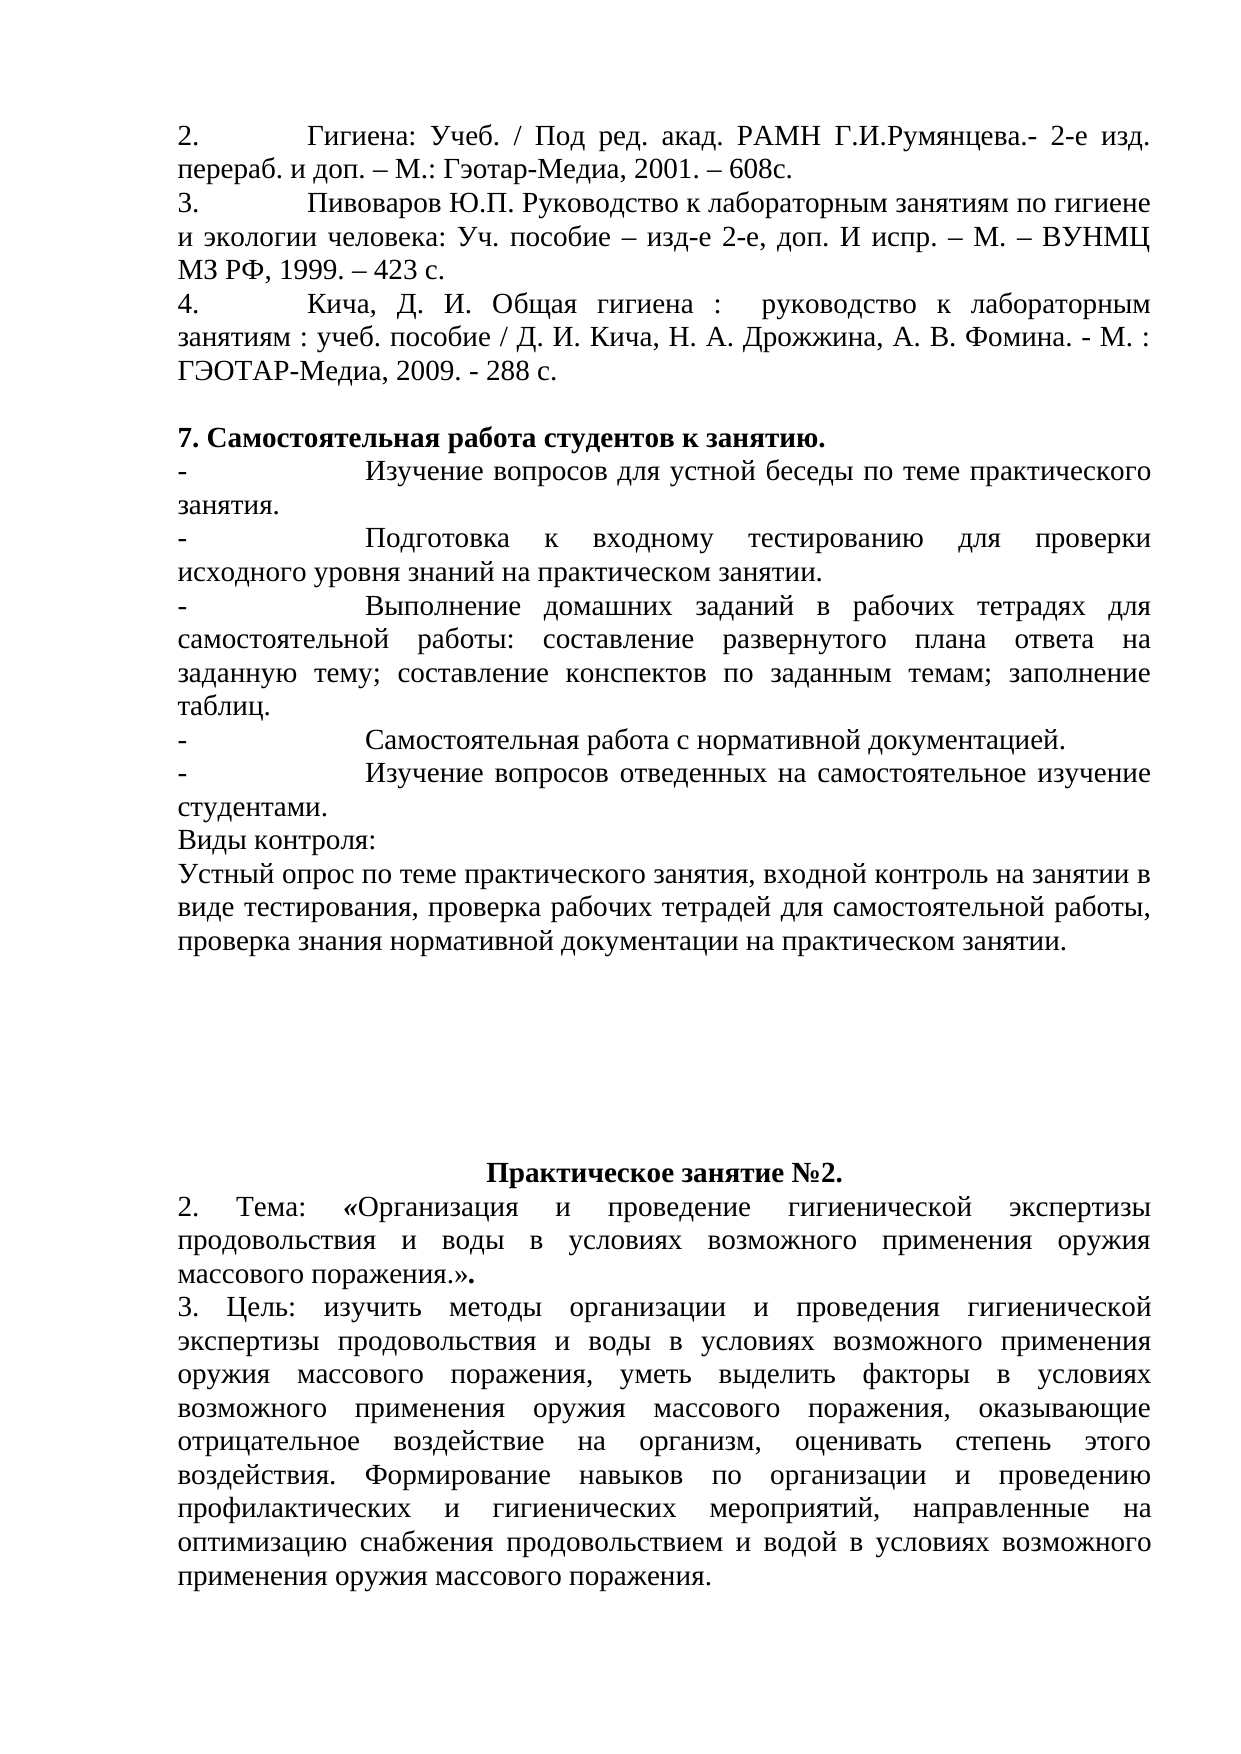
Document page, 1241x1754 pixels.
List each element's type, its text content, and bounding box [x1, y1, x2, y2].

text Устный опрос по теме практического занятия, входной контроль на занятии в виде тестирования, проверка рабочих тетрадей для самостоятельной работы, проверка знания нормативной документации на практическом занятии. [177, 856, 1152, 957]
list Выполнение домашних заданий в рабочих тетрадях для самостоятельной работы: составление развернутого плана ответа на заданную тему; составление конспектов по заданным темам; заполнение таблиц. [177, 588, 1152, 722]
list Изучение вопросов для устной беседы по теме практического занятия. [177, 453, 1152, 521]
text Виды контроля: [177, 822, 1152, 856]
text 2. Тема: «Организация и проведение гигиенической экспертизы продовольствия и воды в условиях возможного применения оружия массового поражения.». [177, 1189, 1152, 1289]
list Гигиена: Учеб. / Под ред. акад. РАМН Г.И.Румянцева.- 2-е изд. перераб. и доп. – М.: Гэотар-Медиа, 2001. – 608с. [177, 118, 1152, 185]
list Подготовка к входному тестированию для проверки исходного уровня знаний на практическом занятии. [177, 521, 1152, 588]
list Изучение вопросов отведенных на самостоятельное изучение студентами. [177, 755, 1152, 822]
text 7. Самостоятельная работа студентов к занятию. [177, 420, 1152, 453]
list Пивоваров Ю.П. Руководство к лабораторным занятиям по гигиене и экологии человека: Уч. пособие – изд-е 2-е, доп. И испр. – М. – ВУНМЦ МЗ РФ, 1999. – 423 с. [177, 185, 1152, 286]
list Кича, Д. И. Общая гигиена : руководство к лабораторным занятиям : учеб. пособие / Д. И. Кича, Н. А. Дрожжина, А. В. Фомина. - М. : ГЭОТАР-Медиа, 2009. - 288 с. [177, 286, 1152, 386]
list Самостоятельная работа с нормативной документацией. [177, 722, 1152, 755]
text Практическое занятие №2. [177, 1155, 1152, 1189]
text 3. Цель: изучить методы организации и проведения гигиенической экспертизы продовольствия и воды в условиях возможного применения оружия массового поражения, уметь выделить факторы в условиях возможного применения оружия массового поражения, оказывающие отрицательное воздействие на организм, оценивать степень этого воздействия. Формирование навыков по организации и проведению профилактических и гигиенических мероприятий, направленные на оптимизацию снабжения продовольствием и водой в условиях возможного применения оружия массового поражения. [177, 1289, 1152, 1591]
